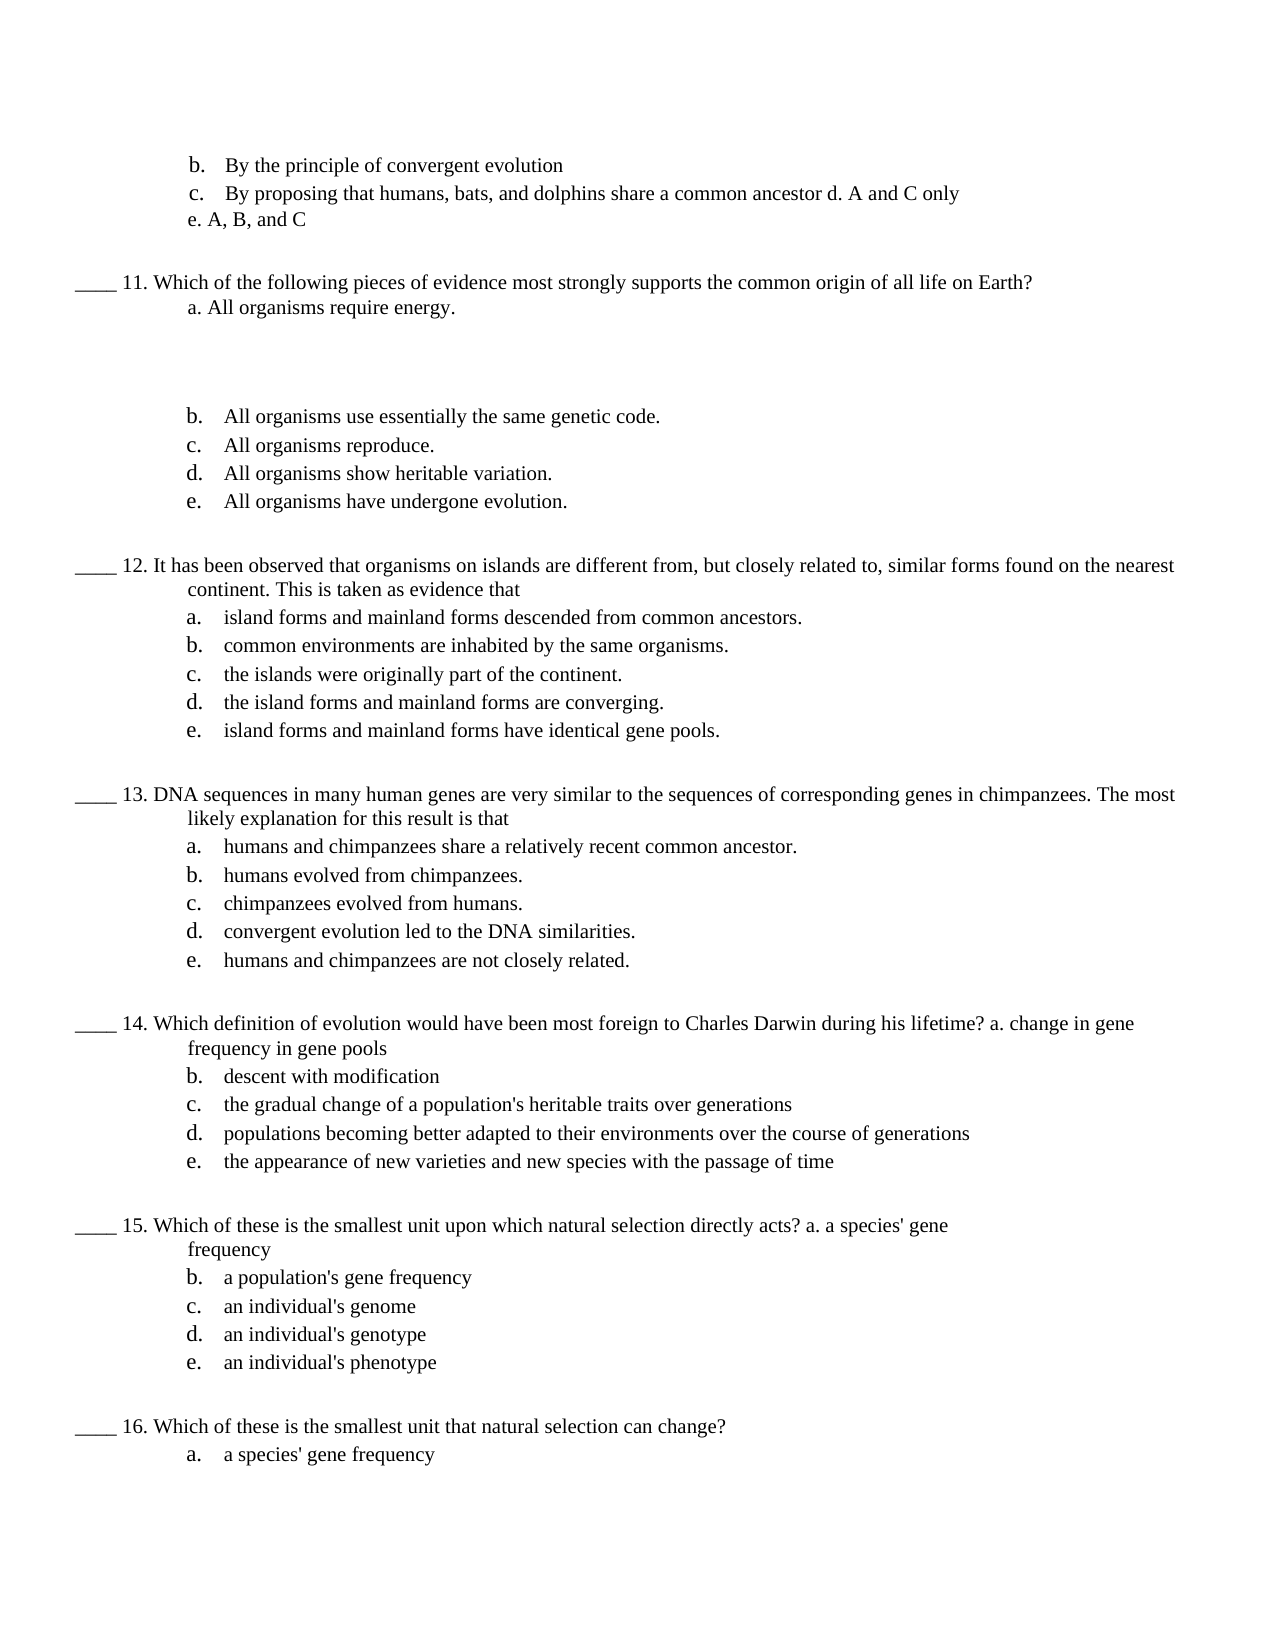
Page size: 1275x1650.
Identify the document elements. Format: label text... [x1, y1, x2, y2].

list All organisms reproduce. [186, 431, 1193, 457]
list All organisms have undergone evolution. [186, 487, 1193, 514]
list a species' gene frequency [186, 1440, 1193, 1466]
text ____ 16. Which of these is the smallest unit that natural selection can change? [75, 1414, 1193, 1438]
list humans and chimpanzees share a relatively recent common ancestor. [186, 832, 1193, 859]
list convergent evolution led to the DNA similarities. [186, 917, 1193, 944]
list humans evolved from chimpanzees. [186, 861, 1193, 887]
list an individual's genotype [186, 1320, 1193, 1346]
list the gradual change of a population's heritable traits over generations [186, 1090, 1193, 1117]
text ____ 15. Which of these is the smallest unit upon which natural selection directly acts? a. a species' gene frequency [75, 1213, 987, 1261]
list the appearance of new varieties and new species with the passage of time [186, 1147, 1193, 1173]
list All organisms use essentially the same genetic code. [186, 402, 1193, 429]
list humans and chimpanzees are not closely related. [186, 946, 1193, 972]
list the islands were originally part of the continent. [186, 660, 1193, 686]
list the island forms and mainland forms are converging. [186, 688, 1193, 714]
list island forms and mainland forms descended from common ancestors. [186, 603, 1193, 629]
list chimpanzees evolved from humans. [186, 889, 1193, 915]
text ____ 14. Which definition of evolution would have been most foreign to Charles Darwin during his lifetime? a. change in gene frequency in gene pools [75, 1011, 1193, 1060]
list descent with modification [186, 1062, 1193, 1088]
list an individual's genome [186, 1292, 1193, 1318]
list island forms and mainland forms have identical gene pools. [186, 716, 1193, 743]
text ____ 13. DNA sequences in many human genes are very similar to the sequences of corresponding genes in chimpanzees. The most likely explanation for this result is that [75, 782, 1193, 830]
text ____ 12. It has been observed that organisms on islands are different from, but closely related to, similar forms found on the nearest continent. This is taken as evidence that [75, 552, 1193, 601]
list All organisms show heritable variation. [186, 459, 1193, 485]
list populations becoming better adapted to their environments over the course of generations [186, 1119, 1193, 1145]
list a population's gene frequency [186, 1263, 1193, 1290]
list an individual's phenotype [186, 1348, 1193, 1375]
list common environments are inhabited by the same organisms. [186, 631, 1193, 658]
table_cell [75, 151, 1204, 402]
